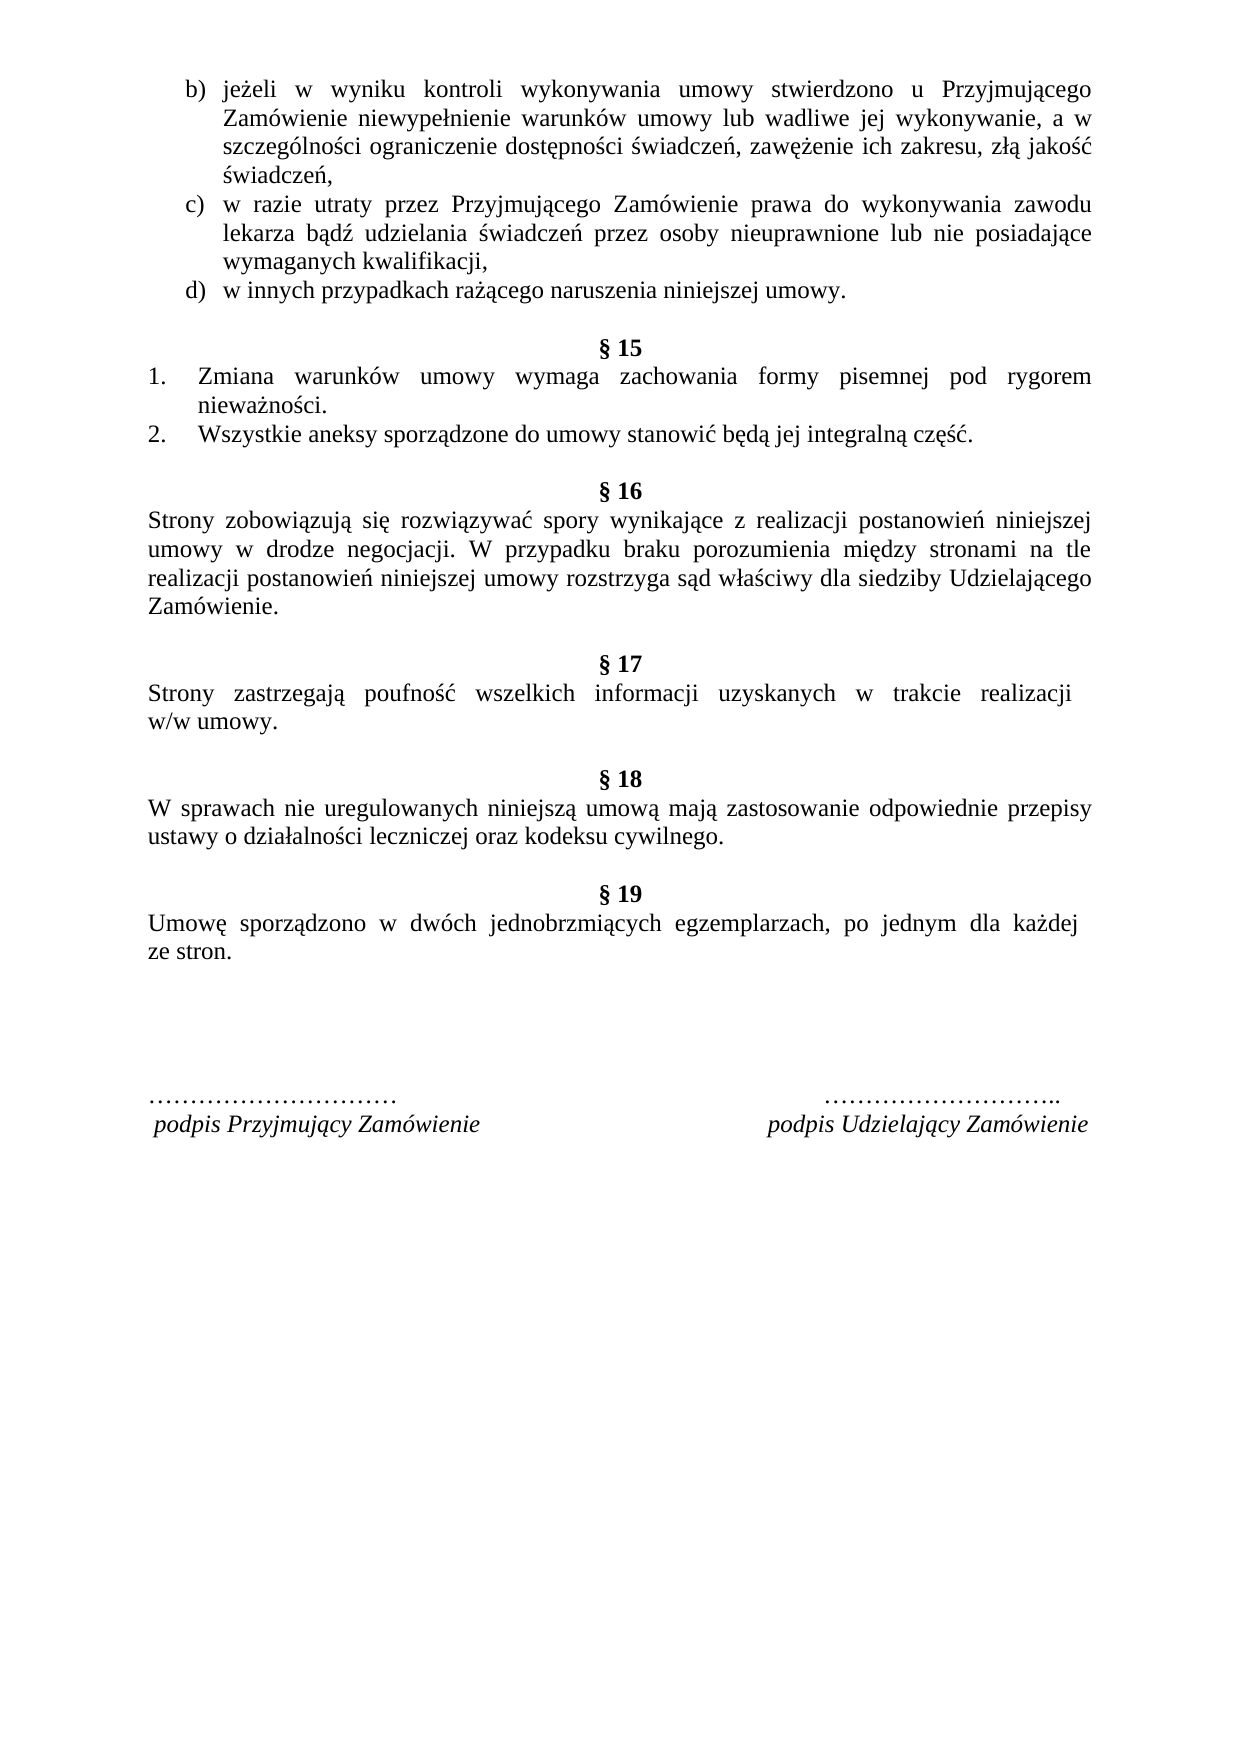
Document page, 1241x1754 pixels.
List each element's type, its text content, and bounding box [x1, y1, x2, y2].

text Strony zastrzegają poufność wszelkich informacji uzyskanych w trakcie realizacji w/w umowy. [148, 678, 1093, 735]
text § 17 [148, 649, 1093, 678]
list Zmiana warunków umowy wymaga zachowania formy pisemnej pod rygorem nieważności. [148, 361, 1093, 419]
text Strony zobowiązują się rozwiązywać spory wynikające z realizacji postanowień niniejszej umowy w drodze negocjacji. W przypadku braku porozumienia między stronami na tle realizacji postanowień niniejszej umowy rozstrzyga sąd właściwy dla siedziby Udzielającego Zamówienie. [148, 505, 1093, 620]
list w razie utraty przez Przyjmującego Zamówienie prawa do wykonywania zawodu lekarza bądź udzielania świadczeń przez osoby nieuprawnione lub nie posiadające wymaganych kwalifikacji, [185, 189, 1093, 275]
text W sprawach nie uregulowanych niniejszą umową mają zastosowanie odpowiednie przepisy ustawy o działalności leczniczej oraz kodeksu cywilnego. [148, 793, 1093, 850]
text § 16 [148, 476, 1093, 505]
text Umowę sporządzono w dwóch jednobrzmiących egzemplarzach, po jednym dla każdej ze stron. [148, 908, 1093, 965]
text ………………………… ……………………….. [148, 1080, 1093, 1109]
text podpis Przyjmujący Zamówienie podpis Udzielający Zamówienie [148, 1109, 1093, 1166]
text § 18 [148, 764, 1093, 793]
list jeżeli w wyniku kontroli wykonywania umowy stwierdzono u Przyjmującego Zamówienie niewypełnienie warunków umowy lub wadliwe jej wykonywanie, a w szczególności ograniczenie dostępności świadczeń, zawężenie ich zakresu, złą jakość świadczeń, [185, 74, 1093, 189]
list Wszystkie aneksy sporządzone do umowy stanowić będą jej integralną część. [148, 419, 1093, 448]
list w innych przypadkach rażącego naruszenia niniejszej umowy. [185, 275, 1093, 304]
text § 15 [148, 333, 1093, 361]
text § 19 [148, 879, 1093, 908]
